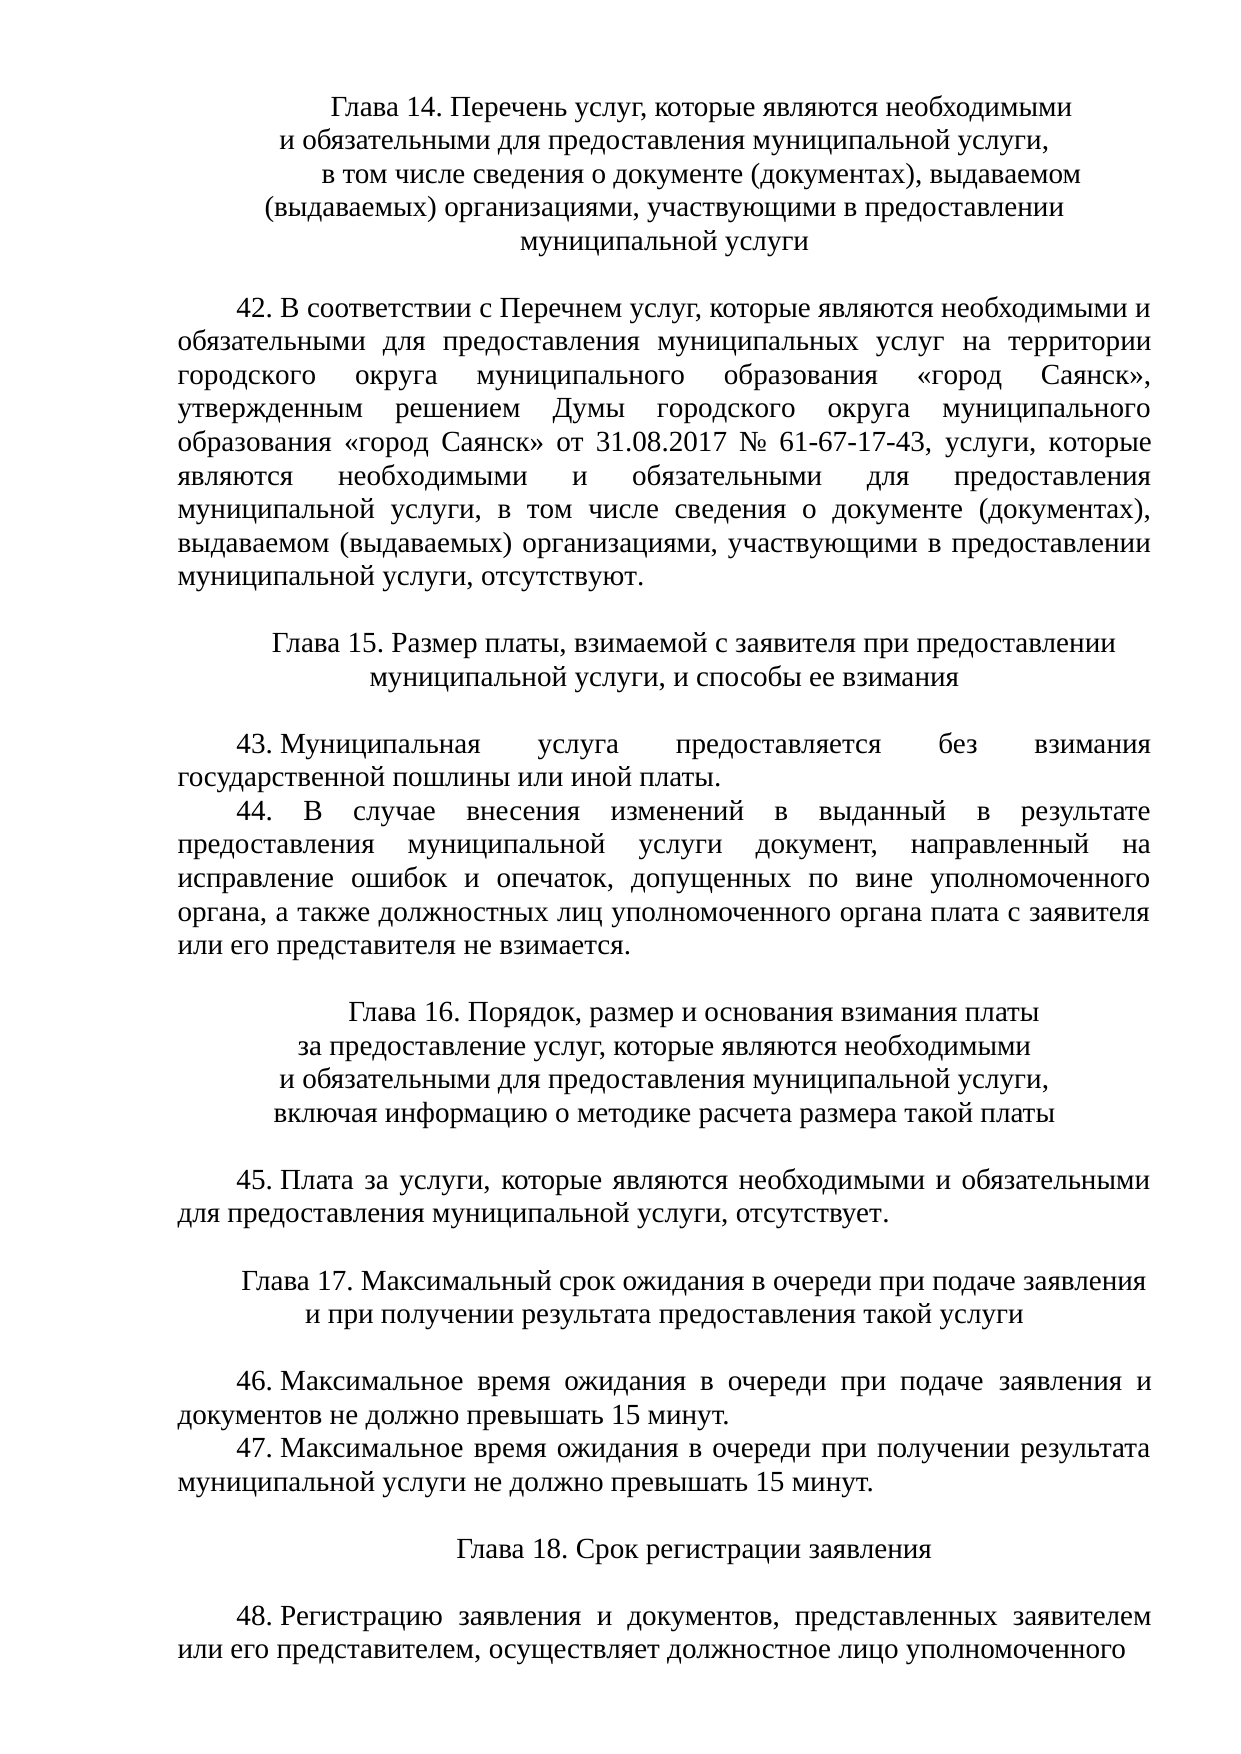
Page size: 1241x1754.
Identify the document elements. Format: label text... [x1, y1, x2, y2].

text Глава 16. Порядок, размер и основания взимания платы за предоставление услуг, которые являются необходимыми и обязательными для предоставления муниципальной услуги, включая информацию о методике расчета размера такой платы [177, 994, 1152, 1128]
text 47. Максимальное время ожидания в очереди при получении результата муниципальной услуги не должно превышать 15 минут. [177, 1430, 1152, 1497]
text Глава 18. Срок регистрации заявления [177, 1531, 1152, 1564]
text Глава 17. Максимальный срок ожидания в очереди при подаче заявления и при получении результата предоставления такой услуги [177, 1263, 1152, 1330]
text 44. В случае внесения изменений в выданный в результате предоставления муниципальной услуги документ, направленный на исправление ошибок и опечаток, допущенных по вине уполномоченного органа, а также должностных лиц уполномоченного органа плата с заявителя или его представителя не взимается. [177, 793, 1152, 961]
text 46. Максимальное время ожидания в очереди при подаче заявления и документов не должно превышать 15 минут. [177, 1363, 1152, 1430]
text 42. В соответствии с Перечнем услуг, которые являются необходимыми и обязательными для предоставления муниципальных услуг на территории городского округа муниципального образования «город Саянск», утвержденным решением Думы городского округа муниципального образования «город Саянск» от 31.08.2017 № 61-67-17-43, услуги, которые являются необходимыми и обязательными для предоставления муниципальной услуги, в том числе сведения о документе (документах), выдаваемом (выдаваемых) организациями, участвующими в предоставлении муниципальной услуги, отсутствуют. [177, 290, 1152, 592]
text 43. Муниципальная услуга предоставляется без взимания государственной пошлины или иной платы. [177, 726, 1152, 793]
text Глава 14. Перечень услуг, которые являются необходимыми и обязательными для предоставления муниципальной услуги, [177, 89, 1152, 156]
text 48. Регистрацию заявления и документов, представленных заявителем или его представителем, осуществляет должностное лицо уполномоченного [177, 1598, 1152, 1665]
text 45. Плата за услуги, которые являются необходимыми и обязательными для предоставления муниципальной услуги, отсутствует. [177, 1162, 1152, 1229]
text Глава 15. Размер платы, взимаемой с заявителя при предоставлении муниципальной услуги, и способы ее взимания [177, 625, 1152, 692]
text в том числе сведения о документе (документах), выдаваемом (выдаваемых) организациями, участвующими в предоставлении муниципальной услуги [177, 156, 1152, 256]
